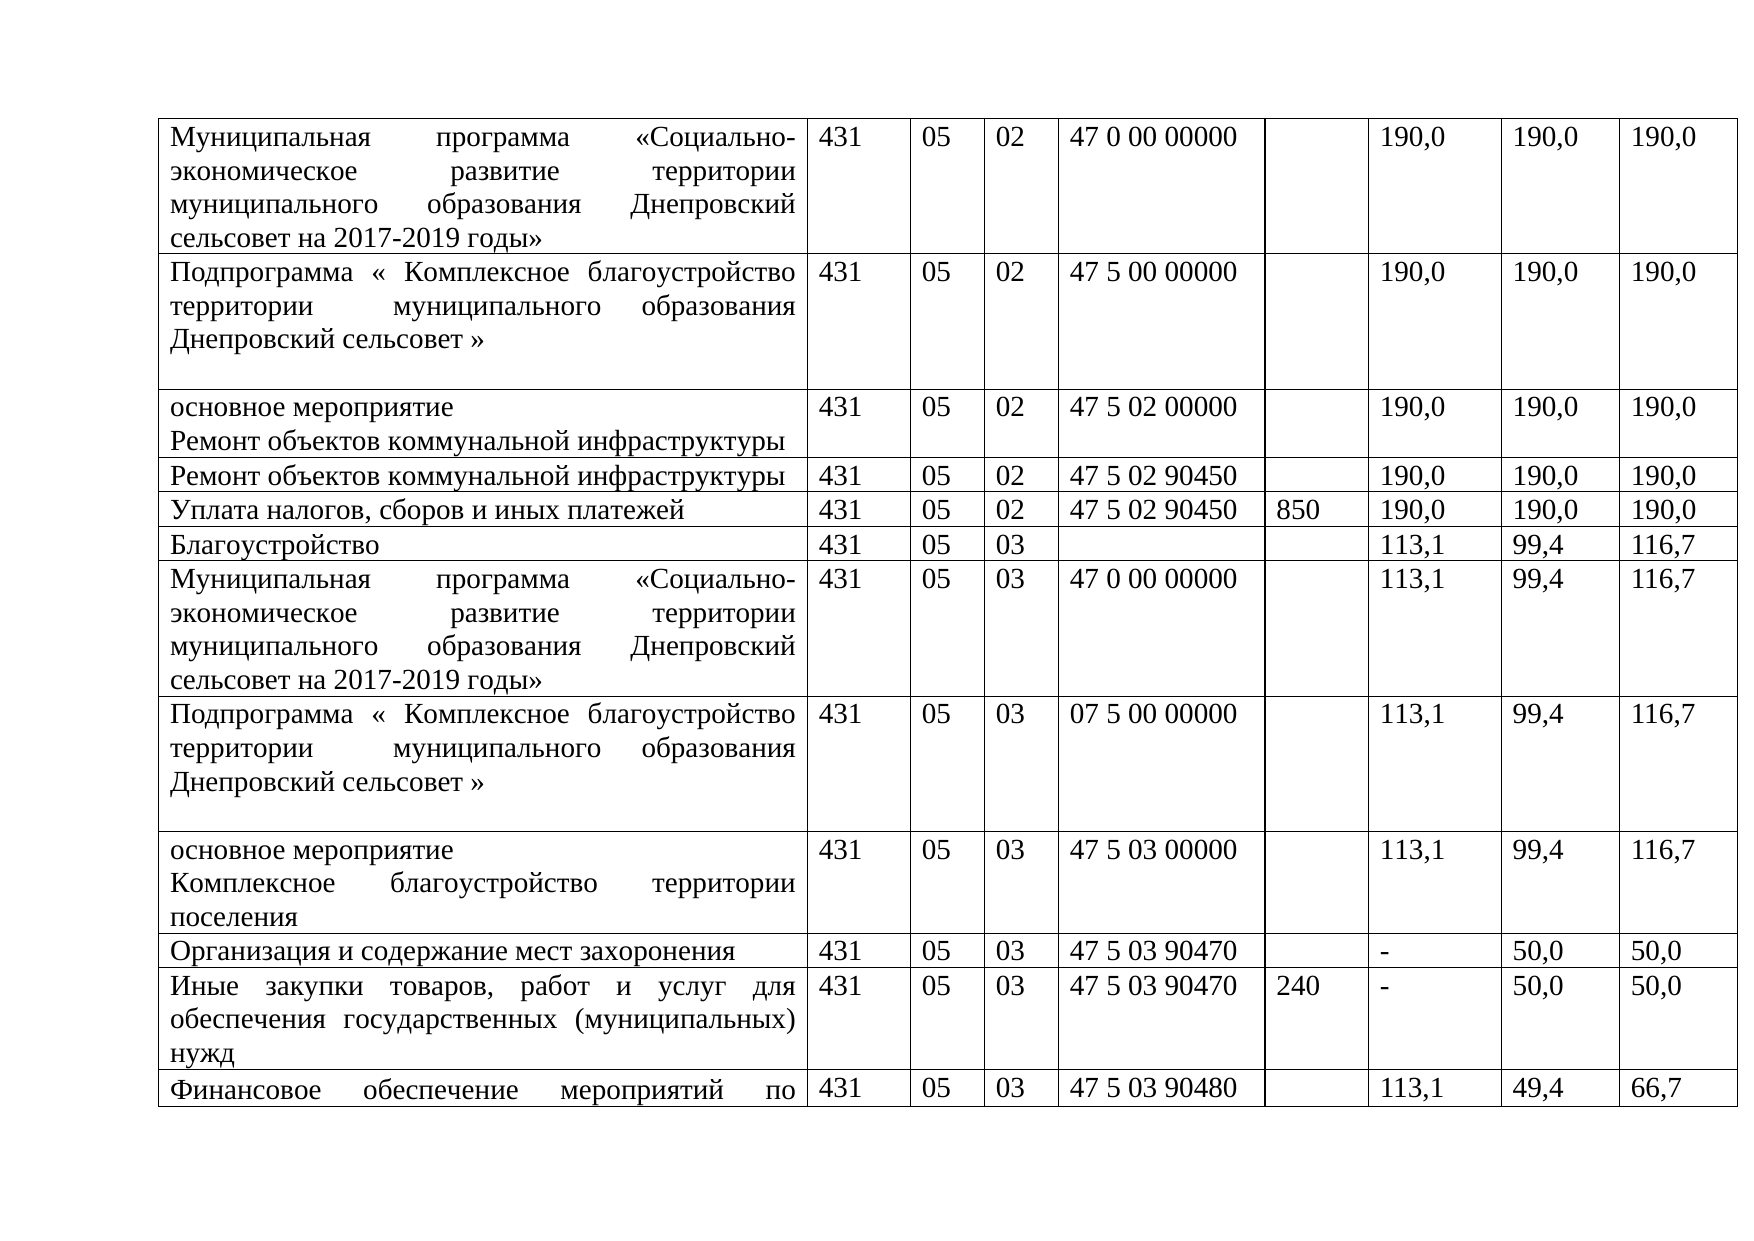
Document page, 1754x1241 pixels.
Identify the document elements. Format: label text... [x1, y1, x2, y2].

table_cell 03 [985, 561, 1058, 696]
table_cell 99,4 [1502, 832, 1619, 932]
table_cell 113,1 [1369, 832, 1501, 932]
table_cell 190,0 [1369, 254, 1501, 388]
table_cell 431 [808, 492, 910, 526]
table_cell 49,4 [1502, 1070, 1619, 1106]
table_cell 47 5 02 90450 [1059, 458, 1264, 491]
table_cell 116,7 [1620, 561, 1737, 696]
table_cell 190,0 [1502, 119, 1619, 253]
table_cell 03 [985, 527, 1058, 560]
table_cell [1266, 527, 1368, 560]
table_cell [1266, 390, 1368, 457]
table_cell 05 [911, 119, 984, 253]
table_cell 02 [985, 254, 1058, 388]
table_cell 50,0 [1502, 934, 1619, 967]
table_cell 431 [808, 934, 910, 967]
table_cell 47 5 02 90450 [1059, 492, 1264, 526]
table_cell 07 5 00 00000 [1059, 697, 1264, 831]
table_cell - [1369, 968, 1501, 1069]
table_cell 431 [808, 968, 910, 1069]
table_cell 850 [1266, 492, 1368, 526]
table_cell [1266, 1070, 1368, 1106]
table_cell 47 0 00 00000 [1059, 561, 1264, 696]
table_cell 47 5 03 90480 [1059, 1070, 1264, 1106]
table_cell 113,1 [1369, 697, 1501, 831]
table_cell Муниципальная программа «Социально-экономическое развитие территории муниципального образования Днепровский сельсовет на 2017-2019 годы» [159, 119, 807, 253]
table_cell 05 [911, 697, 984, 831]
table_cell 190,0 [1620, 458, 1737, 491]
table_cell 190,0 [1369, 119, 1501, 253]
table_cell [1266, 254, 1368, 388]
table_cell 116,7 [1620, 697, 1737, 831]
table_cell 47 5 02 00000 [1059, 390, 1264, 457]
table_cell 99,4 [1502, 561, 1619, 696]
table_cell Благоустройство [159, 527, 807, 560]
table_cell [1266, 934, 1368, 967]
table_cell [1266, 697, 1368, 831]
table_cell 99,4 [1502, 527, 1619, 560]
table_cell 05 [911, 561, 984, 696]
table_cell 190,0 [1369, 390, 1501, 457]
table_cell 50,0 [1620, 968, 1737, 1069]
table_cell Муниципальная программа «Социально-экономическое развитие территории муниципального образования Днепровский сельсовет на 2017-2019 годы» [159, 561, 807, 696]
table_cell 113,1 [1369, 527, 1501, 560]
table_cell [159, 1070, 807, 1106]
table_cell Ремонт объектов коммунальной инфраструктуры [159, 458, 807, 491]
table_cell 03 [985, 1070, 1058, 1106]
table_cell 116,7 [1620, 527, 1737, 560]
table_cell 47 5 03 90470 [1059, 934, 1264, 967]
table_cell основное мероприятие Ремонт объектов коммунальной инфраструктуры [159, 390, 807, 457]
table_cell 190,0 [1620, 492, 1737, 526]
table_cell 66,7 [1620, 1070, 1737, 1106]
table_cell 47 0 00 00000 [1059, 119, 1264, 253]
table_cell 50,0 [1620, 934, 1737, 967]
table_cell основное мероприятие Комплексное благоустройство территории поселения [159, 832, 807, 932]
table_cell 05 [911, 458, 984, 491]
table_cell 190,0 [1620, 119, 1737, 253]
table_cell 431 [808, 119, 910, 253]
table_cell Уплата налогов, сборов и иных платежей [159, 492, 807, 526]
table_cell [1059, 527, 1264, 560]
table_cell 431 [808, 1070, 910, 1106]
table_cell 02 [985, 119, 1058, 253]
table_cell 431 [808, 254, 910, 388]
table_cell 05 [911, 1070, 984, 1106]
table_cell 431 [808, 697, 910, 831]
table_cell Подпрограмма « Комплексное благоустройство территории муниципального образования Днепровский сельсовет » [159, 697, 807, 831]
table_cell 05 [911, 527, 984, 560]
table_cell 240 [1266, 968, 1368, 1069]
table_cell 190,0 [1369, 458, 1501, 491]
table_cell 190,0 [1369, 492, 1501, 526]
table_cell 431 [808, 390, 910, 457]
table_cell [1266, 119, 1368, 253]
table_cell 190,0 [1502, 458, 1619, 491]
table_cell 05 [911, 968, 984, 1069]
table_cell 50,0 [1502, 968, 1619, 1069]
table_cell 190,0 [1502, 254, 1619, 388]
table_cell 431 [808, 458, 910, 491]
table_cell 05 [911, 832, 984, 932]
table_cell 431 [808, 832, 910, 932]
table_cell Подпрограмма « Комплексное благоустройство территории муниципального образования Днепровский сельсовет » [159, 254, 807, 388]
table_cell 113,1 [1369, 1070, 1501, 1106]
table_cell 02 [985, 458, 1058, 491]
table_cell 113,1 [1369, 561, 1501, 696]
table_cell 190,0 [1620, 254, 1737, 388]
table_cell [159, 968, 807, 1069]
table_cell 116,7 [1620, 832, 1737, 932]
table_cell 190,0 [1620, 390, 1737, 457]
table_cell 03 [985, 832, 1058, 932]
table_cell 02 [985, 390, 1058, 457]
table_cell 190,0 [1502, 390, 1619, 457]
table_cell 47 5 00 00000 [1059, 254, 1264, 388]
table_cell 03 [985, 697, 1058, 831]
table_cell 02 [985, 492, 1058, 526]
table_cell - [1369, 934, 1501, 967]
table_cell [1266, 561, 1368, 696]
table_cell 05 [911, 254, 984, 388]
table_cell 431 [808, 527, 910, 560]
table_cell 47 5 03 90470 [1059, 968, 1264, 1069]
table_cell 05 [911, 492, 984, 526]
table_cell 190,0 [1502, 492, 1619, 526]
table_cell [1266, 832, 1368, 932]
table_cell 431 [808, 561, 910, 696]
table_cell 47 5 03 00000 [1059, 832, 1264, 932]
table_cell Организация и содержание мест захоронения [159, 934, 807, 967]
table_cell 05 [911, 390, 984, 457]
table_cell [1266, 458, 1368, 491]
table_cell 05 [911, 934, 984, 967]
table_cell 03 [985, 934, 1058, 967]
table_cell 03 [985, 968, 1058, 1069]
table_cell 99,4 [1502, 697, 1619, 831]
